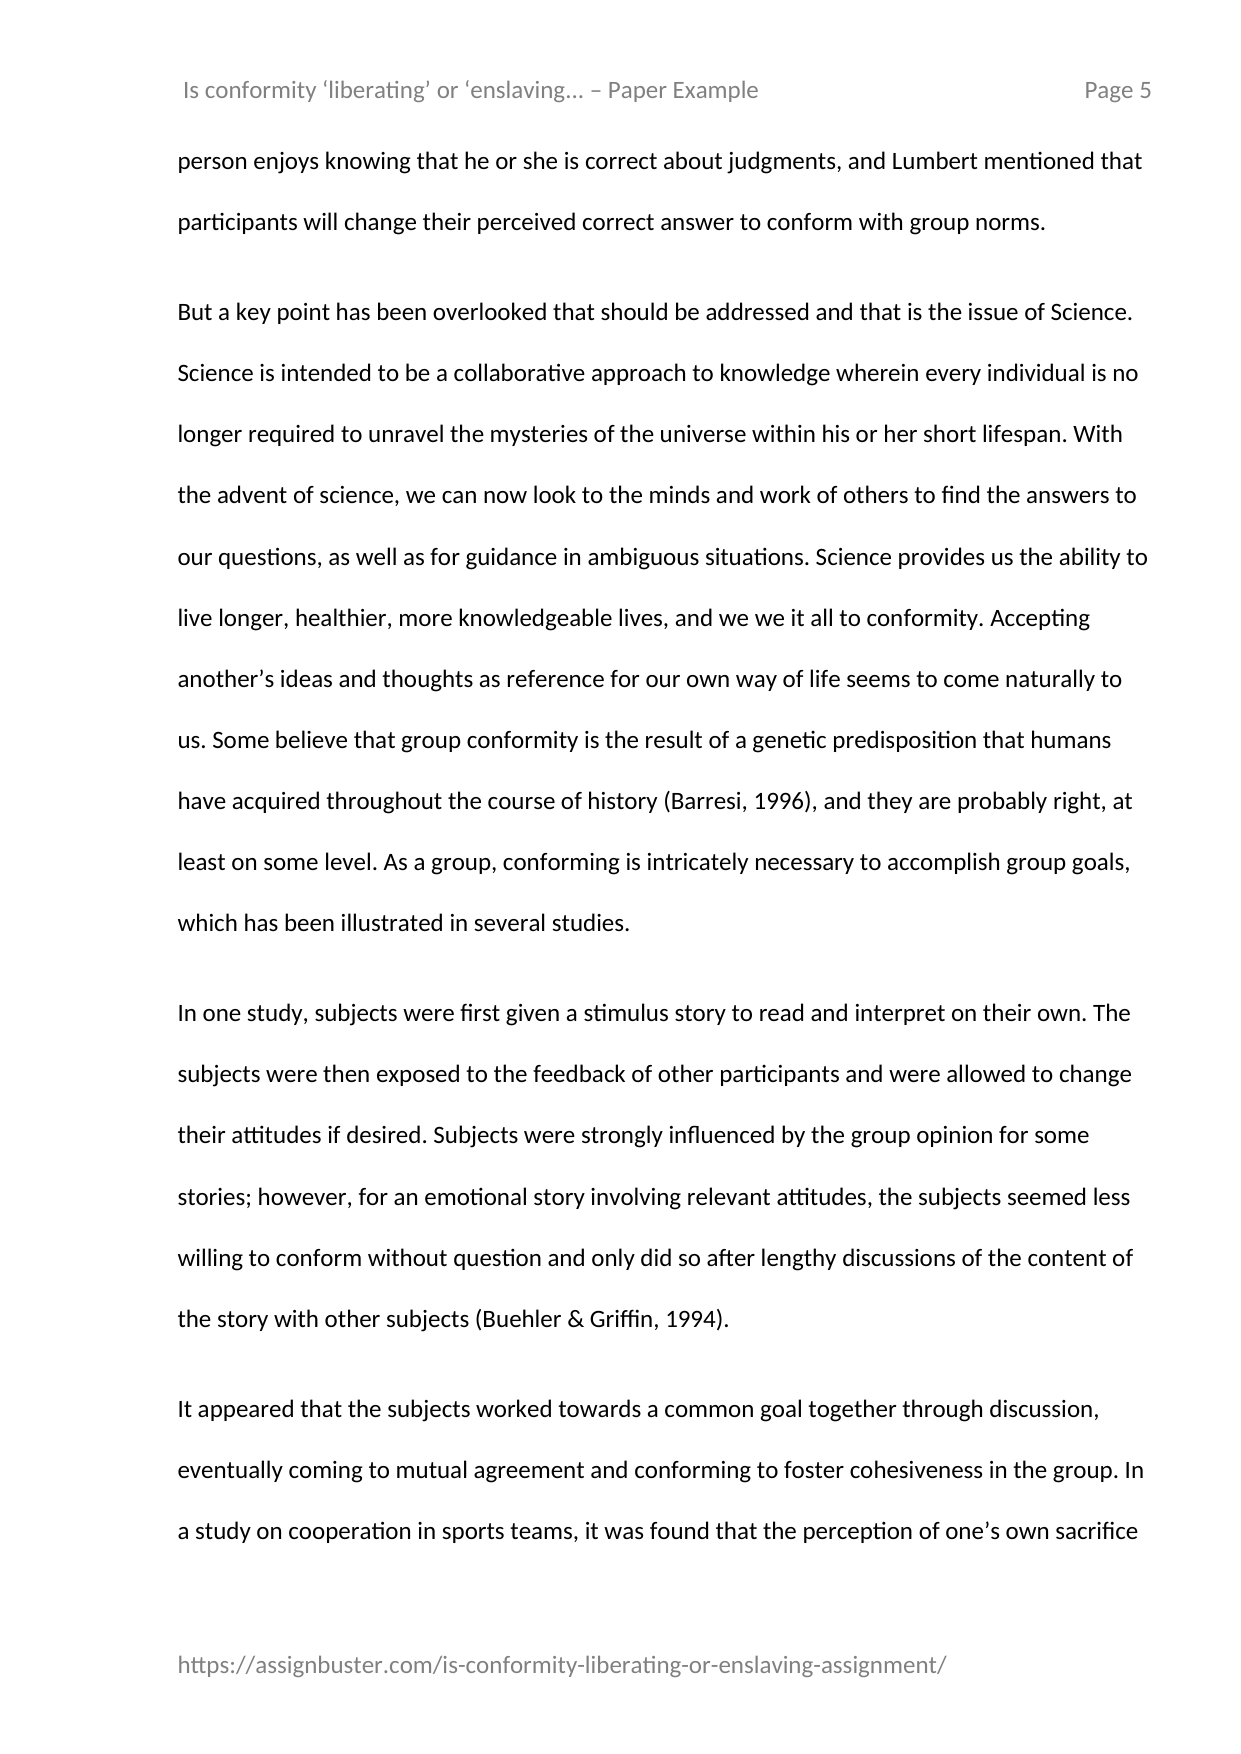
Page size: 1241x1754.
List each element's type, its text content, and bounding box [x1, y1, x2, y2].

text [177, 1393, 1152, 1546]
text In one study, subjects were first given a stimulus story to read and interpret on their own. The subjects were then exposed to the feedback of other participants and were allowed to change their attitudes if desired. Subjects were strongly influenced by the group opinion for some stories; however, for an emotional story involving relevant attitudes, the subjects seemed less willing to conform without question and only did so after lengthy discussions of the content of the story with other subjects (Buehler & Griffin, 1994). [177, 997, 1152, 1333]
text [177, 145, 1152, 237]
text But a key point has been overlooked that should be addressed and that is the issue of Science. Science is intended to be a collaborative approach to knowledge wherein every individual is no longer required to unravel the mysteries of the universe within his or her short lifespan. With the advent of science, we can now look to the minds and work of others to find the answers to our questions, as well as for guidance in ambiguous situations. Science provides us the ability to live longer, healthier, more knowledgeable lives, and we we it all to conformity. Accepting another’s ideas and thoughts as reference for our own way of life seems to come naturally to us. Some believe that group conformity is the result of a genetic predisposition that humans have acquired throughout the course of history (Barresi, 1996), and they are probably right, at least on some level. As a group, conforming is intricately necessary to accomplish group goals, which has been illustrated in several studies. [177, 297, 1152, 937]
